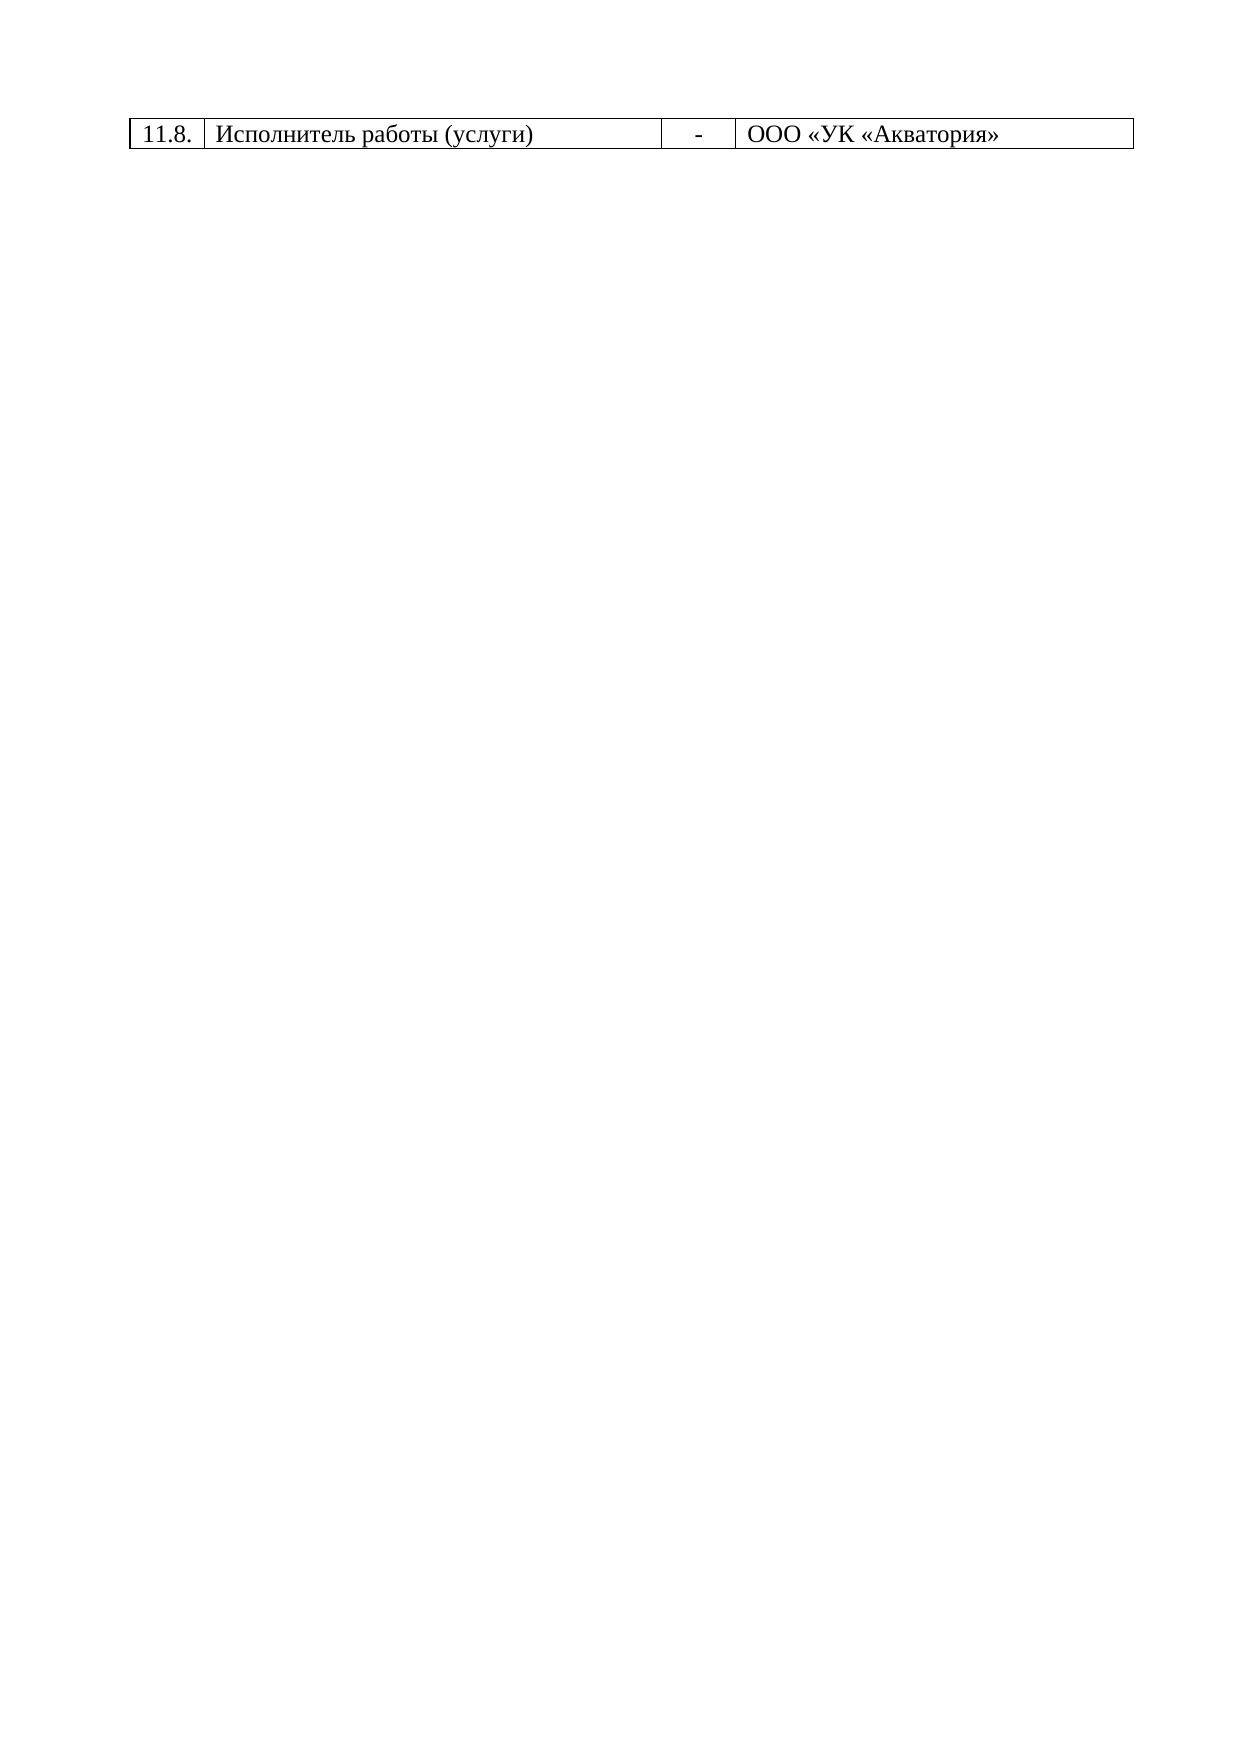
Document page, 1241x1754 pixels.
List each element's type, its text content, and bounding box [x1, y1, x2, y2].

table_cell ООО «УК «Акватория» [736, 119, 1133, 148]
table_cell Исполнитель работы (услуги) [205, 119, 661, 148]
table_cell - [662, 119, 735, 148]
table_cell 11.8. [131, 119, 204, 148]
